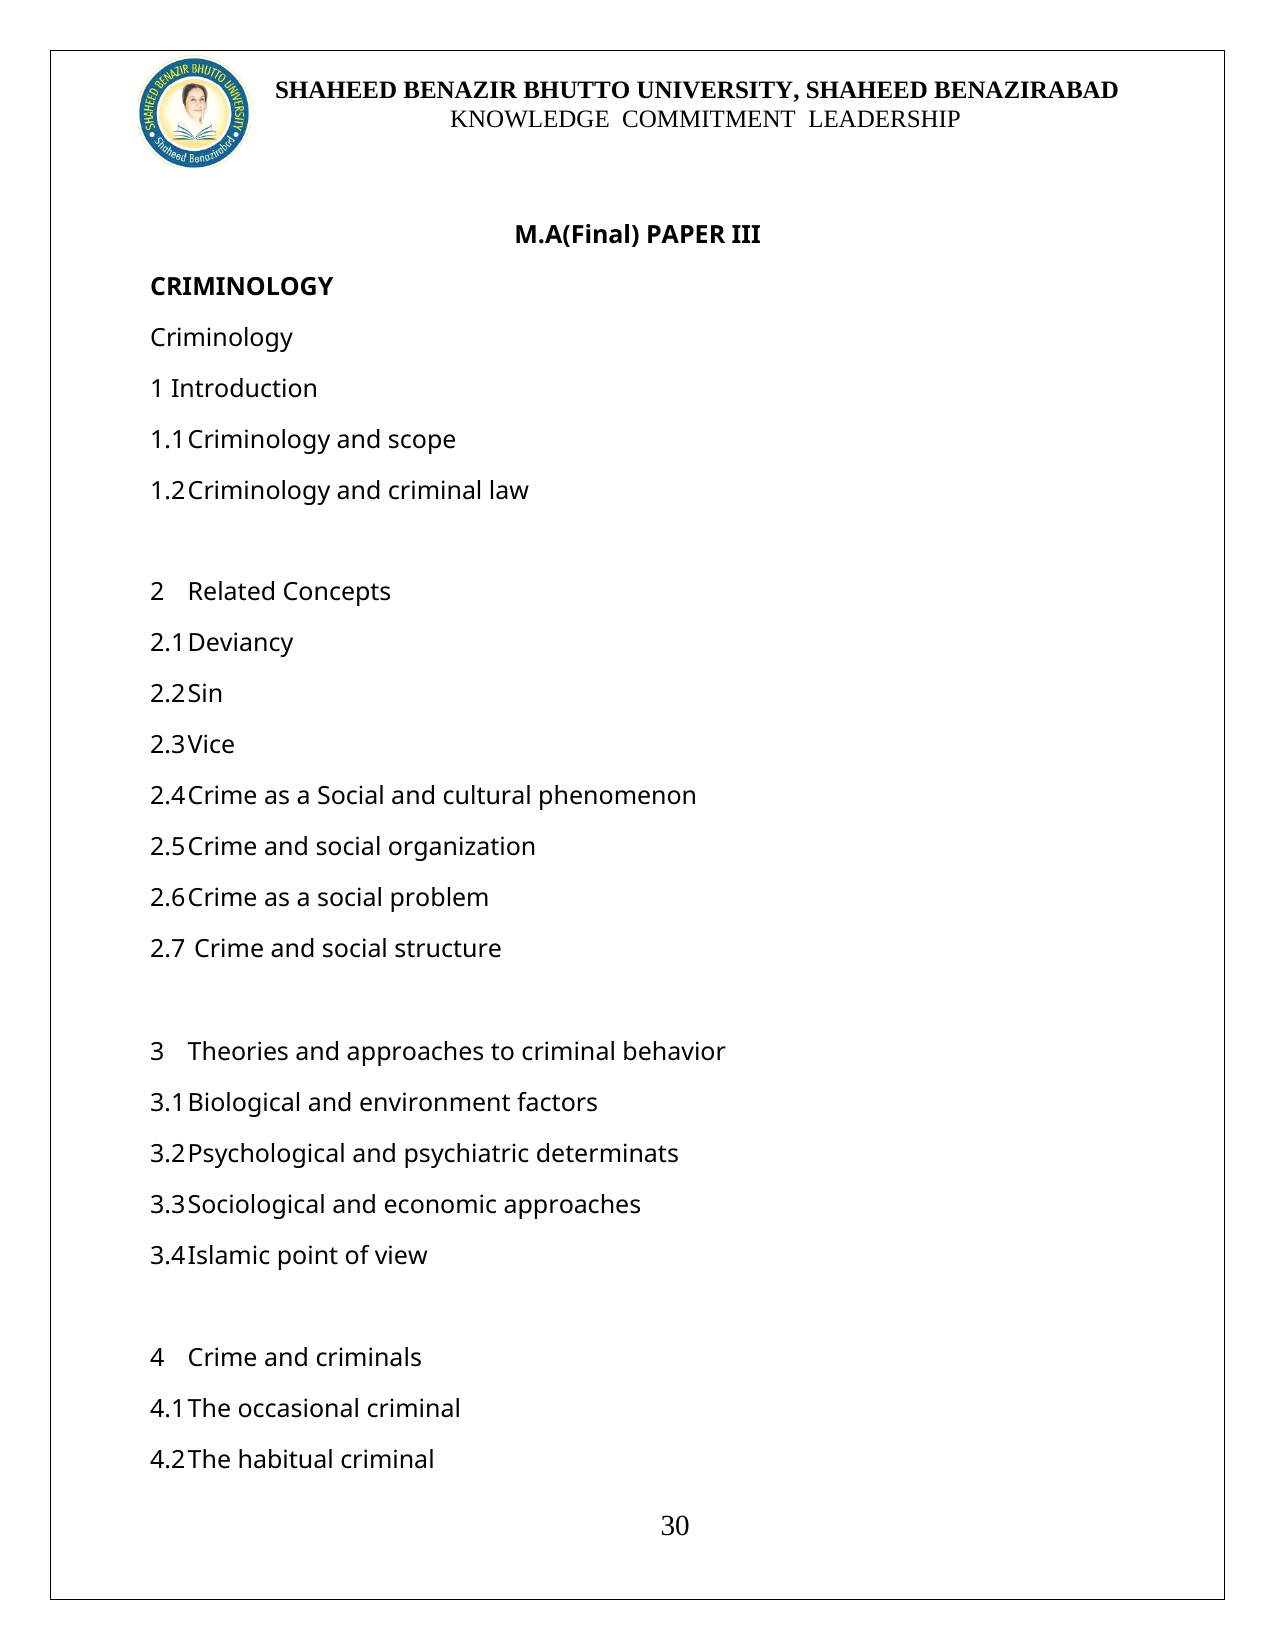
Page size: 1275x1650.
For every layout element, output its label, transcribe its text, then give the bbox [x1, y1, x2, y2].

list Deviancy [150, 625, 1125, 659]
list Vice [150, 727, 1125, 761]
list Psychological and psychiatric determinats [150, 1135, 1125, 1169]
picture [137, 55, 252, 168]
text M.A(Final) PAPER III [150, 217, 1125, 251]
list Crime as a social problem [150, 880, 1125, 914]
list Sin [150, 676, 1125, 710]
list Sociological and economic approaches [150, 1186, 1125, 1220]
list Crime and social structure [150, 931, 1125, 965]
list Crime as a Social and cultural phenomenon [150, 778, 1125, 812]
list The habitual criminal [150, 1442, 1125, 1476]
list Crime and social organization [150, 829, 1125, 863]
text 1 Introduction [150, 370, 1125, 404]
text Criminology [150, 319, 1125, 353]
list Criminology and scope [150, 421, 1125, 455]
text CRIMINOLOGY [150, 268, 1125, 302]
list Islamic point of view [150, 1237, 1125, 1271]
list Biological and environment factors [150, 1084, 1125, 1118]
list The occasional criminal [150, 1391, 1125, 1424]
list Related Concepts [150, 574, 1125, 608]
list Theories and approaches to criminal behavior [150, 1033, 1125, 1067]
list Crime and criminals [150, 1339, 1125, 1373]
list Criminology and criminal law [150, 472, 1125, 506]
